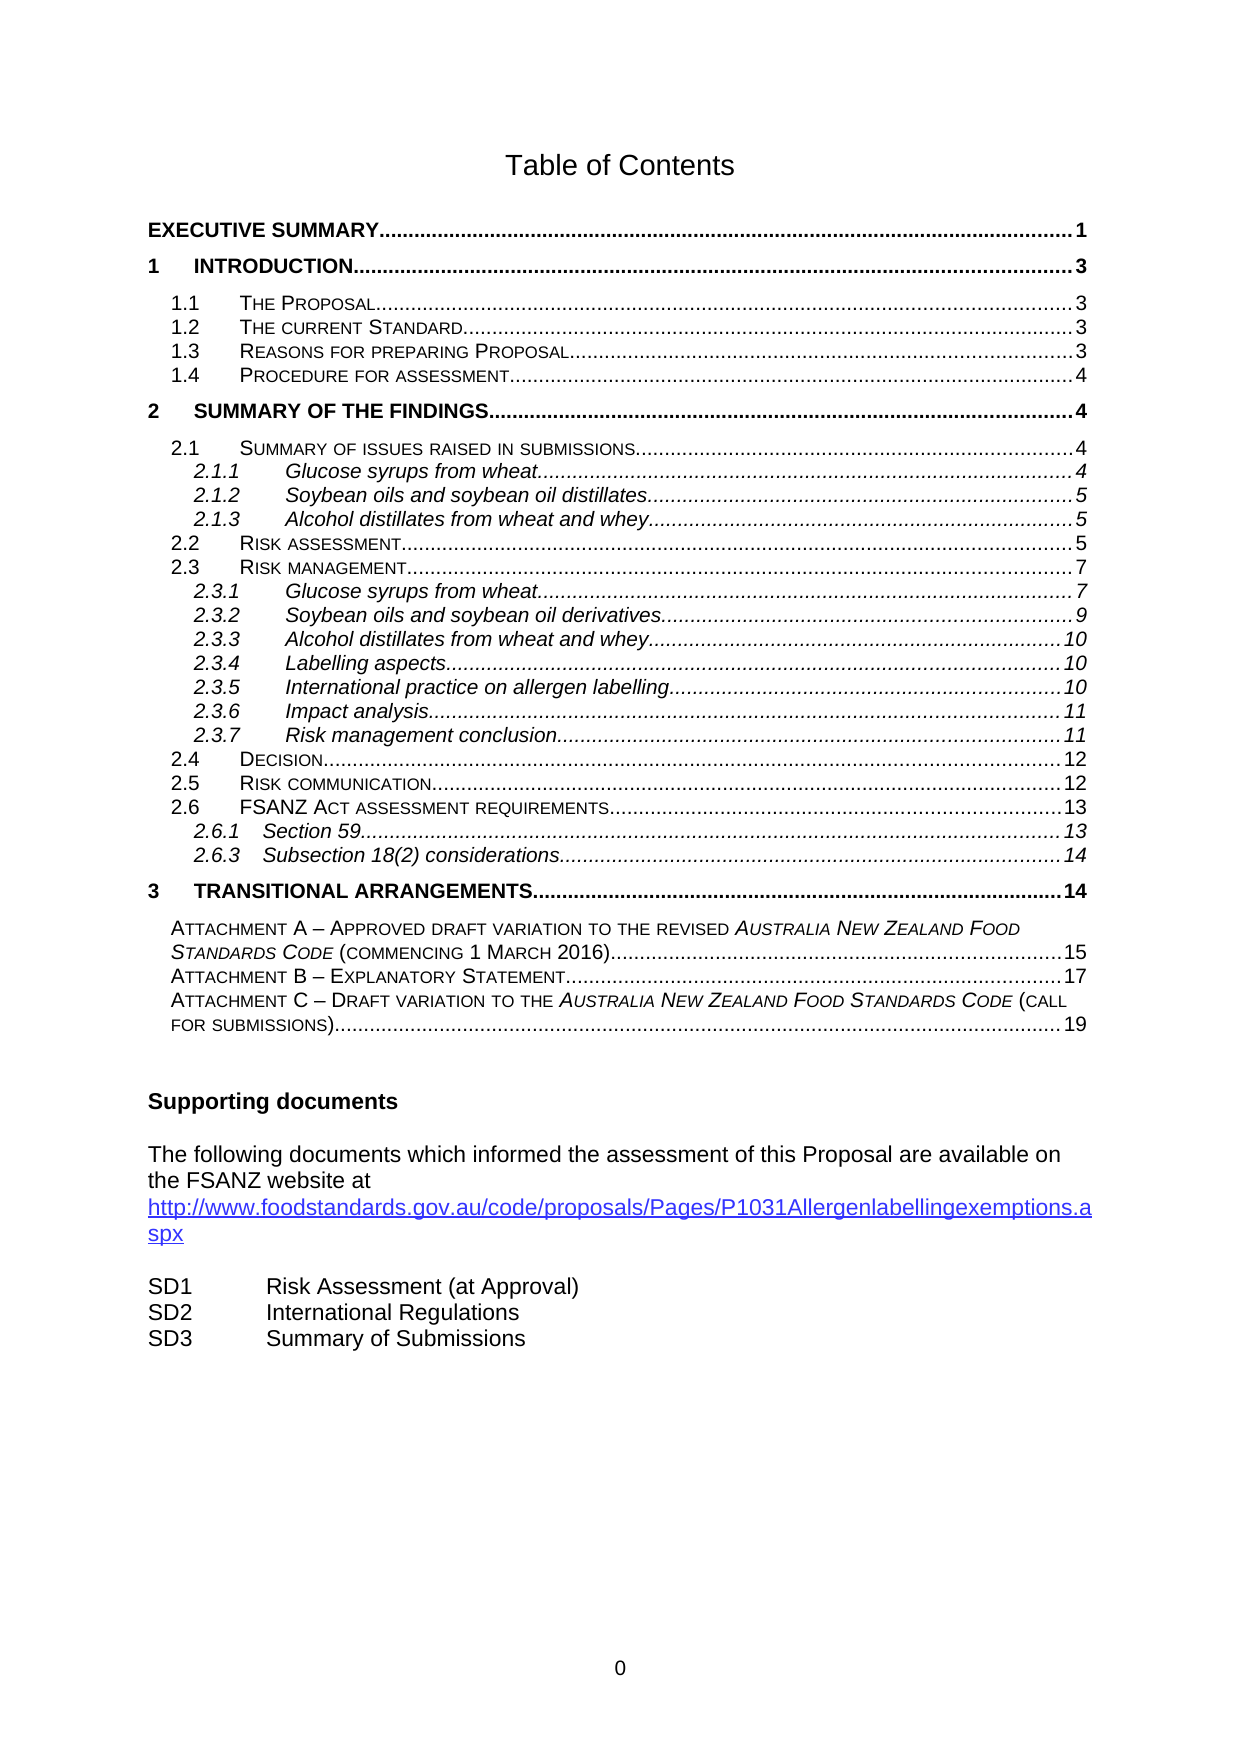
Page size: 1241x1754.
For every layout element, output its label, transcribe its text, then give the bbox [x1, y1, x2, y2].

text 2.3.3 Alcohol distillates from wheat and whey 10 [193, 627, 1092, 651]
text SD3 Summary of Submissions [148, 1325, 1092, 1352]
text Attachment B – Explanatory Statement 17 [171, 963, 1092, 987]
text 2.6 FSANZ Act assessment requirements 13 [171, 795, 1092, 819]
text 2.3.6 Impact analysis 11 [193, 699, 1092, 723]
text 1.2 The current Standard 3 [171, 314, 1092, 338]
text 2.3.2 Soybean oils and soybean oil derivatives 9 [193, 603, 1092, 627]
text 2.3.5 International practice on allergen labelling 10 [193, 675, 1092, 699]
text 2.1 Summary of issues raised in submissions 4 [171, 435, 1092, 459]
text 1.1 The Proposal 3 [171, 291, 1092, 314]
text 2.4 Decision 12 [171, 747, 1092, 771]
text 1 Introduction 3 [148, 254, 1092, 278]
text 2.6.3 Subsection 18(2) considerations 14 [193, 843, 1092, 867]
text 2.1.3 Alcohol distillates from wheat and whey 5 [193, 507, 1092, 531]
text 1.3 Reasons for preparing Proposal 3 [171, 338, 1092, 362]
text 2.6.1 Section 59 13 [193, 819, 1092, 843]
text 3 Transitional arrangements 14 [148, 879, 1092, 903]
text 2.3 Risk management 7 [171, 555, 1092, 579]
text 2.1.2 Soybean oils and soybean oil distillates 5 [193, 483, 1092, 507]
text The following documents which informed the assessment of this Proposal are available on the FSANZ website at http://www.foodstandards.gov.au/code/proposals/Pages/P1031Allergenlabellingexemptions.aspx [148, 1141, 1092, 1216]
text 2.3.1 Glucose syrups from wheat 7 [193, 579, 1092, 603]
text 2 Summary of the findings 4 [148, 399, 1092, 423]
text 2.3.7 Risk management conclusion 11 [193, 723, 1092, 747]
text 2.5 Risk communication 12 [171, 771, 1092, 795]
text 2.3.4 Labelling aspects 10 [193, 651, 1092, 675]
text Table of Contents [148, 148, 1092, 181]
text Executive summary 1 [148, 218, 1092, 242]
text The following documents which informed the assessment of this Proposal are available on the FSANZ website at http://www.foodstandards.gov.au/code/proposals/Pages/P1031Allergenlabellingexemptions.aspx [148, 1218, 1092, 1246]
text SD2 International Regulations [148, 1299, 1092, 1325]
text Attachment C – Draft variation to the Australia New Zealand Food Standards Code (call for submissions) 19 [171, 987, 1092, 1035]
text Attachment A – Approved draft variation to the revised Australia New Zealand Food Standards Code (commencing 1 March 2016) 15 [171, 916, 1092, 963]
text 1.4 Procedure for assessment 4 [171, 362, 1092, 386]
text 2.2 Risk assessment 5 [171, 531, 1092, 555]
text Supporting documents [148, 1088, 1092, 1114]
text SD1 Risk Assessment (at Approval) [148, 1273, 1092, 1299]
text 2.1.1 Glucose syrups from wheat 4 [193, 459, 1092, 483]
